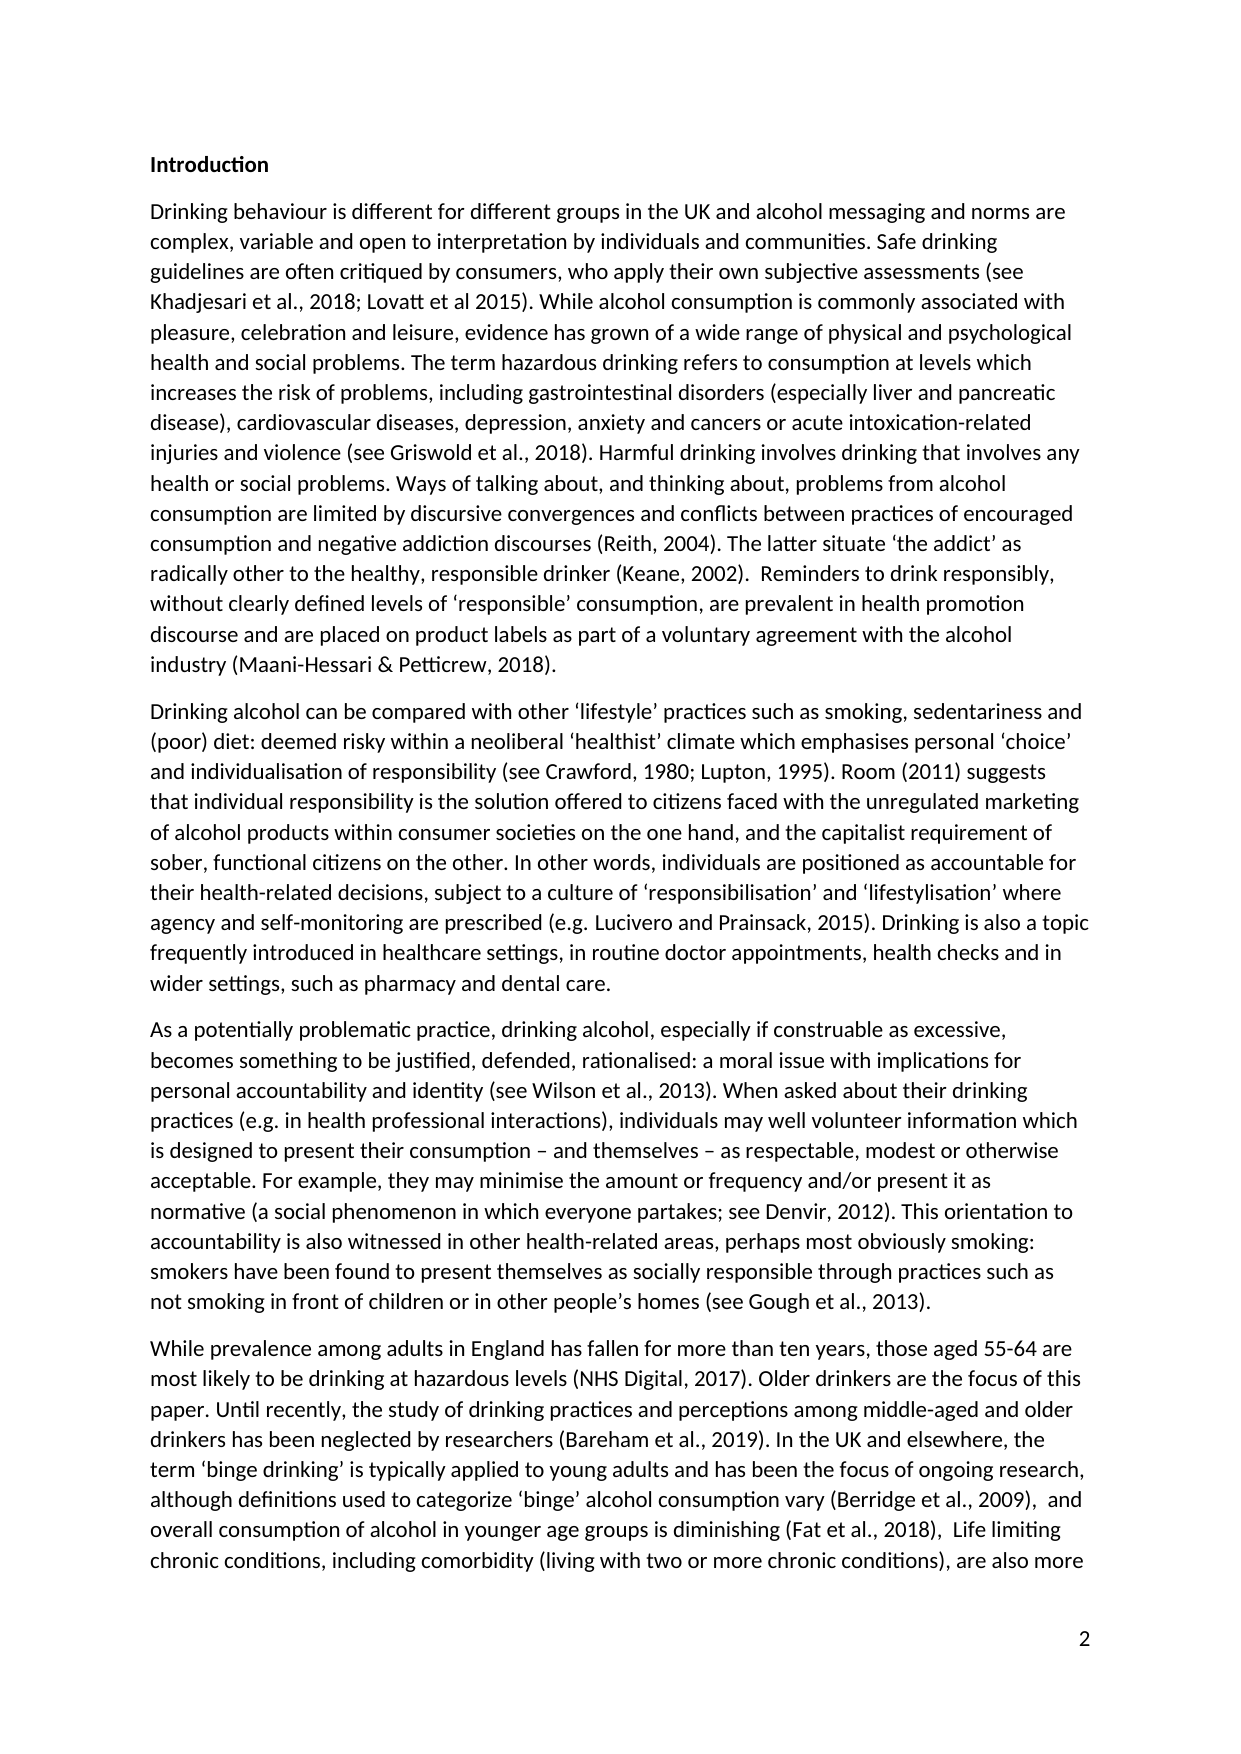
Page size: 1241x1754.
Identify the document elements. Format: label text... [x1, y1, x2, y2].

text Drinking alcohol can be compared with other ‘lifestyle’ practices such as smoking, sedentariness and (poor) diet: deemed risky within a neoliberal ‘healthist’ climate which emphasises personal ‘choice’ and individualisation of responsibility (see Crawford, 1980; Lupton, 1995). Room (2011) suggests that individual responsibility is the solution offered to citizens faced with the unregulated marketing of alcohol products within consumer societies on the one hand, and the capitalist requirement of sober, functional citizens on the other. In other words, individuals are positioned as accountable for their health-related decisions, subject to a culture of ‘responsibilisation’ and ‘lifestylisation’ where agency and self-monitoring are prescribed (e.g. Lucivero and Prainsack, 2015). Drinking is also a topic frequently introduced in healthcare settings, in routine doctor appointments, health checks and in wider settings, such as pharmacy and dental care. [150, 697, 1090, 997]
text Drinking behaviour is different for different groups in the UK and alcohol messaging and norms are complex, variable and open to interpretation by individuals and communities. Safe drinking guidelines are often critiqued by consumers, who apply their own subjective assessments (see Khadjesari et al., 2018; Lovatt et al 2015). While alcohol consumption is commonly associated with pleasure, celebration and leisure, evidence has grown of a wide range of physical and psychological health and social problems. The term hazardous drinking refers to consumption at levels which increases the risk of problems, including gastrointestinal disorders (especially liver and pancreatic disease), cardiovascular diseases, depression, anxiety and cancers or acute intoxication-related injuries and violence (see Griswold et al., 2018). Harmful drinking involves drinking that involves any health or social problems. Ways of talking about, and thinking about, problems from alcohol consumption are limited by discursive convergences and conflicts between practices of encouraged consumption and negative addiction discourses (Reith, 2004). The latter situate ‘the addict’ as radically other to the healthy, responsible drinker (Keane, 2002). Reminders to drink responsibly, without clearly defined levels of ‘responsible’ consumption, are prevalent in health promotion discourse and are placed on product labels as part of a voluntary agreement with the alcohol industry (Maani-Hessari & Petticrew, 2018). [150, 197, 1090, 678]
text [150, 1334, 1090, 1574]
text As a potentially problematic practice, drinking alcohol, especially if construable as excessive, becomes something to be justified, defended, rationalised: a moral issue with implications for personal accountability and identity (see Wilson et al., 2013). When asked about their drinking practices (e.g. in health professional interactions), individuals may well volunteer information which is designed to present their consumption – and themselves – as respectable, modest or otherwise acceptable. For example, they may minimise the amount or frequency and/or present it as normative (a social phenomenon in which everyone partakes; see Denvir, 2012). This orientation to accountability is also witnessed in other health-related areas, perhaps most obviously smoking: smokers have been found to present themselves as socially responsible through practices such as not smoking in front of children or in other people’s homes (see Gough et al., 2013). [150, 1016, 1090, 1316]
text Introduction [150, 150, 1090, 178]
